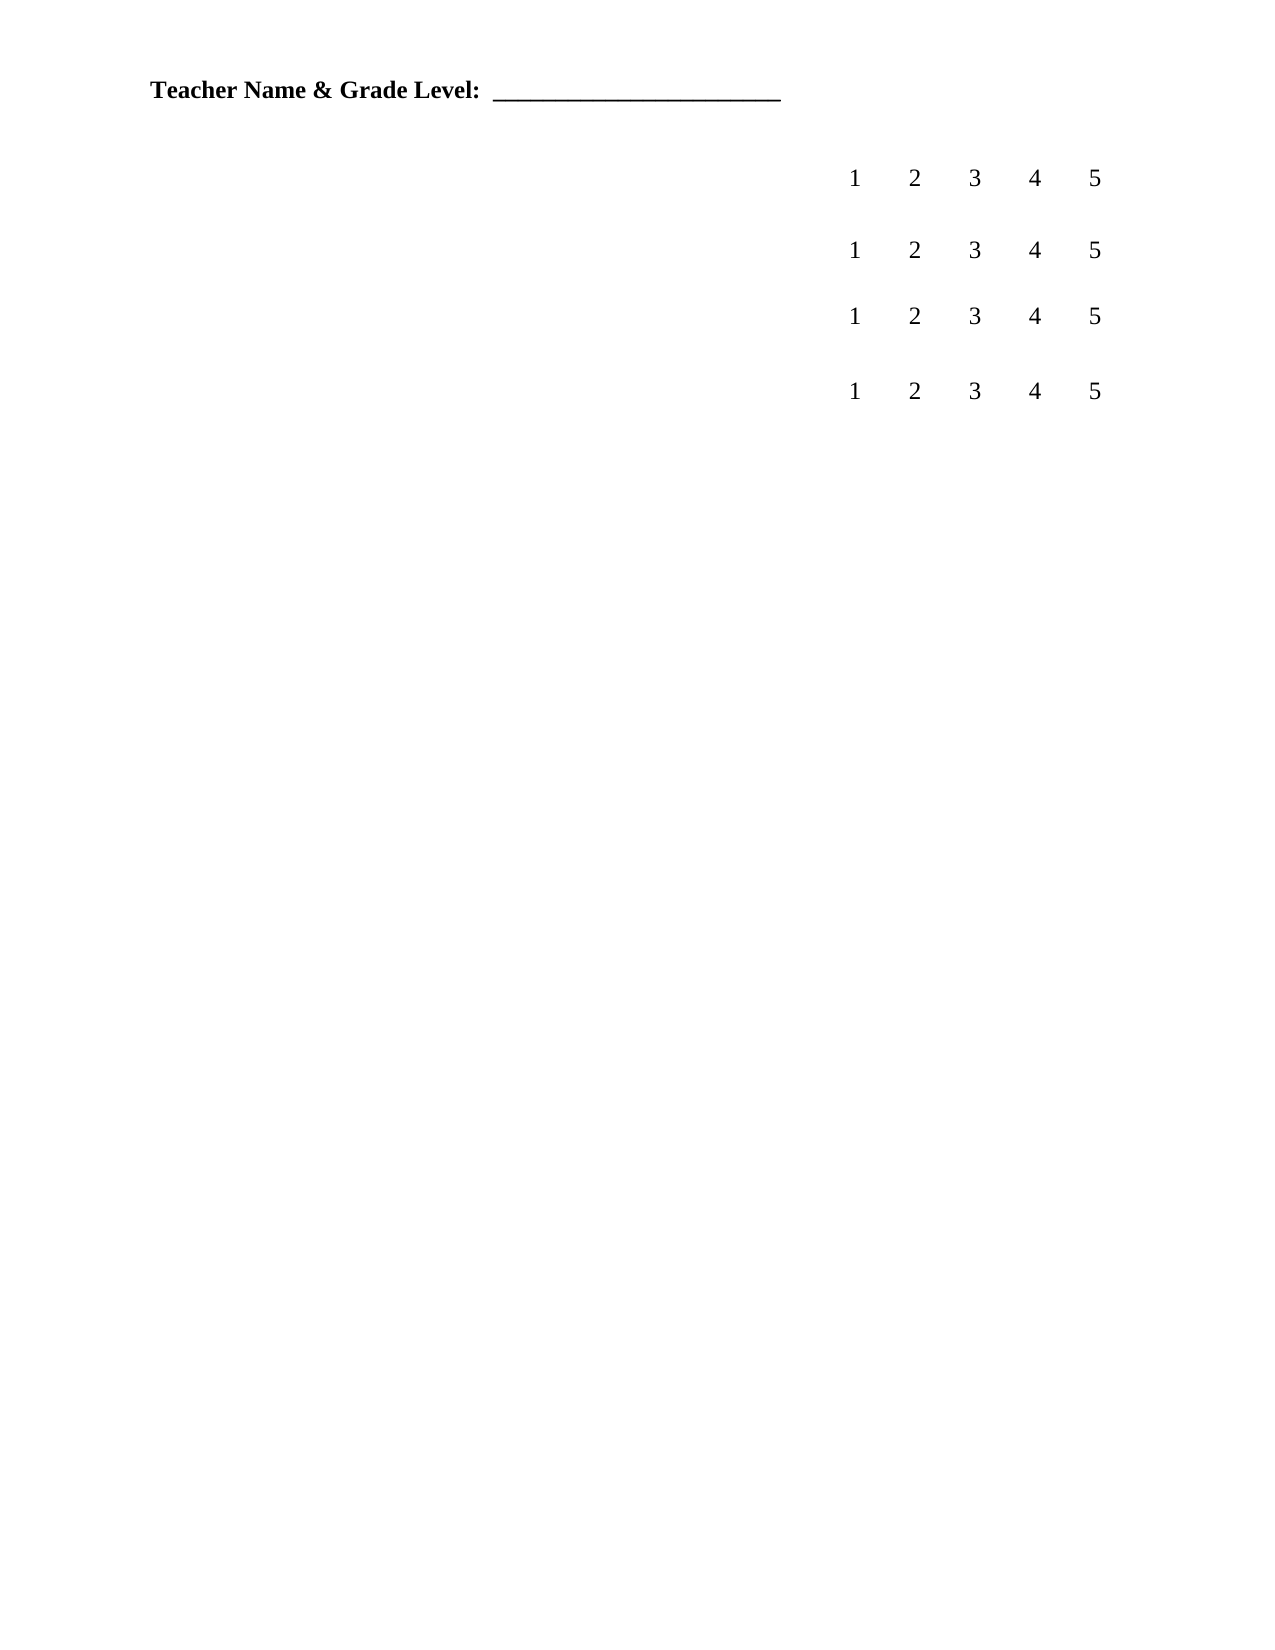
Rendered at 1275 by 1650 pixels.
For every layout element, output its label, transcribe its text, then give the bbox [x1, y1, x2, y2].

table_cell 2 [885, 330, 945, 405]
table_cell 1 [825, 264, 885, 330]
table_cell 5 [1065, 330, 1125, 405]
table_cell 3 [945, 264, 1005, 330]
table_cell 4 [1005, 264, 1065, 330]
table_cell 3 [945, 192, 1005, 264]
table_cell 5 [1065, 264, 1125, 330]
table_header 1 [825, 150, 885, 192]
table_cell 5 [1065, 192, 1125, 264]
table_cell 4 [1005, 192, 1065, 264]
table_header 3 [945, 150, 1005, 192]
table_header 5 [1065, 150, 1125, 192]
table_cell 2 [885, 192, 945, 264]
table_cell 2 [885, 264, 945, 330]
table_cell 4 [1005, 330, 1065, 405]
table_header 2 [885, 150, 945, 192]
table_cell 1 [825, 330, 885, 405]
table_cell 1 [825, 192, 885, 264]
table_cell 3 [945, 330, 1005, 405]
table_header 4 [1005, 150, 1065, 192]
